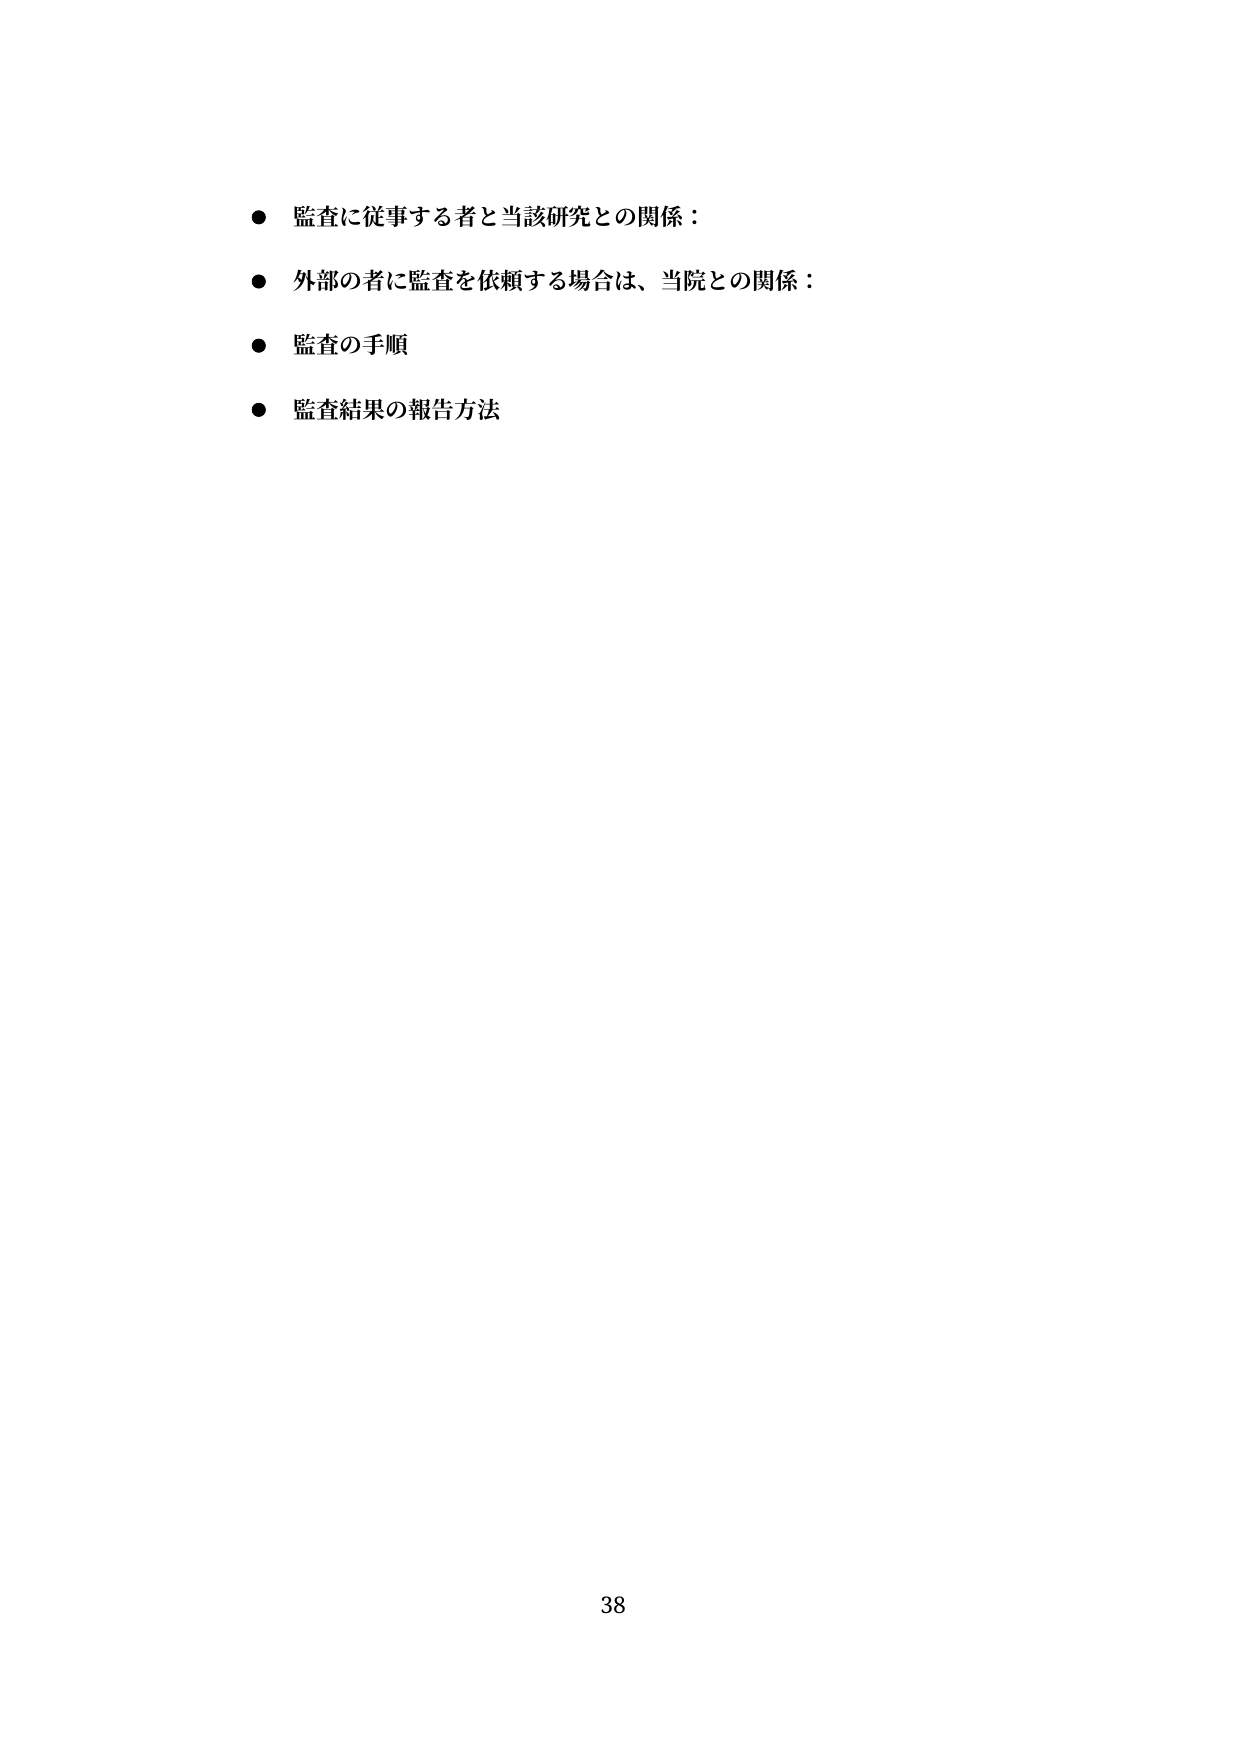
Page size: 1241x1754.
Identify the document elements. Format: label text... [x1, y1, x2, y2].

list 外部の者に監査を依頼する場合は、当院との関係： [250, 263, 1128, 296]
list 監査の手順 [250, 328, 1128, 361]
list 監査結果の報告方法 [250, 392, 1128, 425]
list 監査に従事する者と当該研究との関係： [250, 199, 1128, 232]
